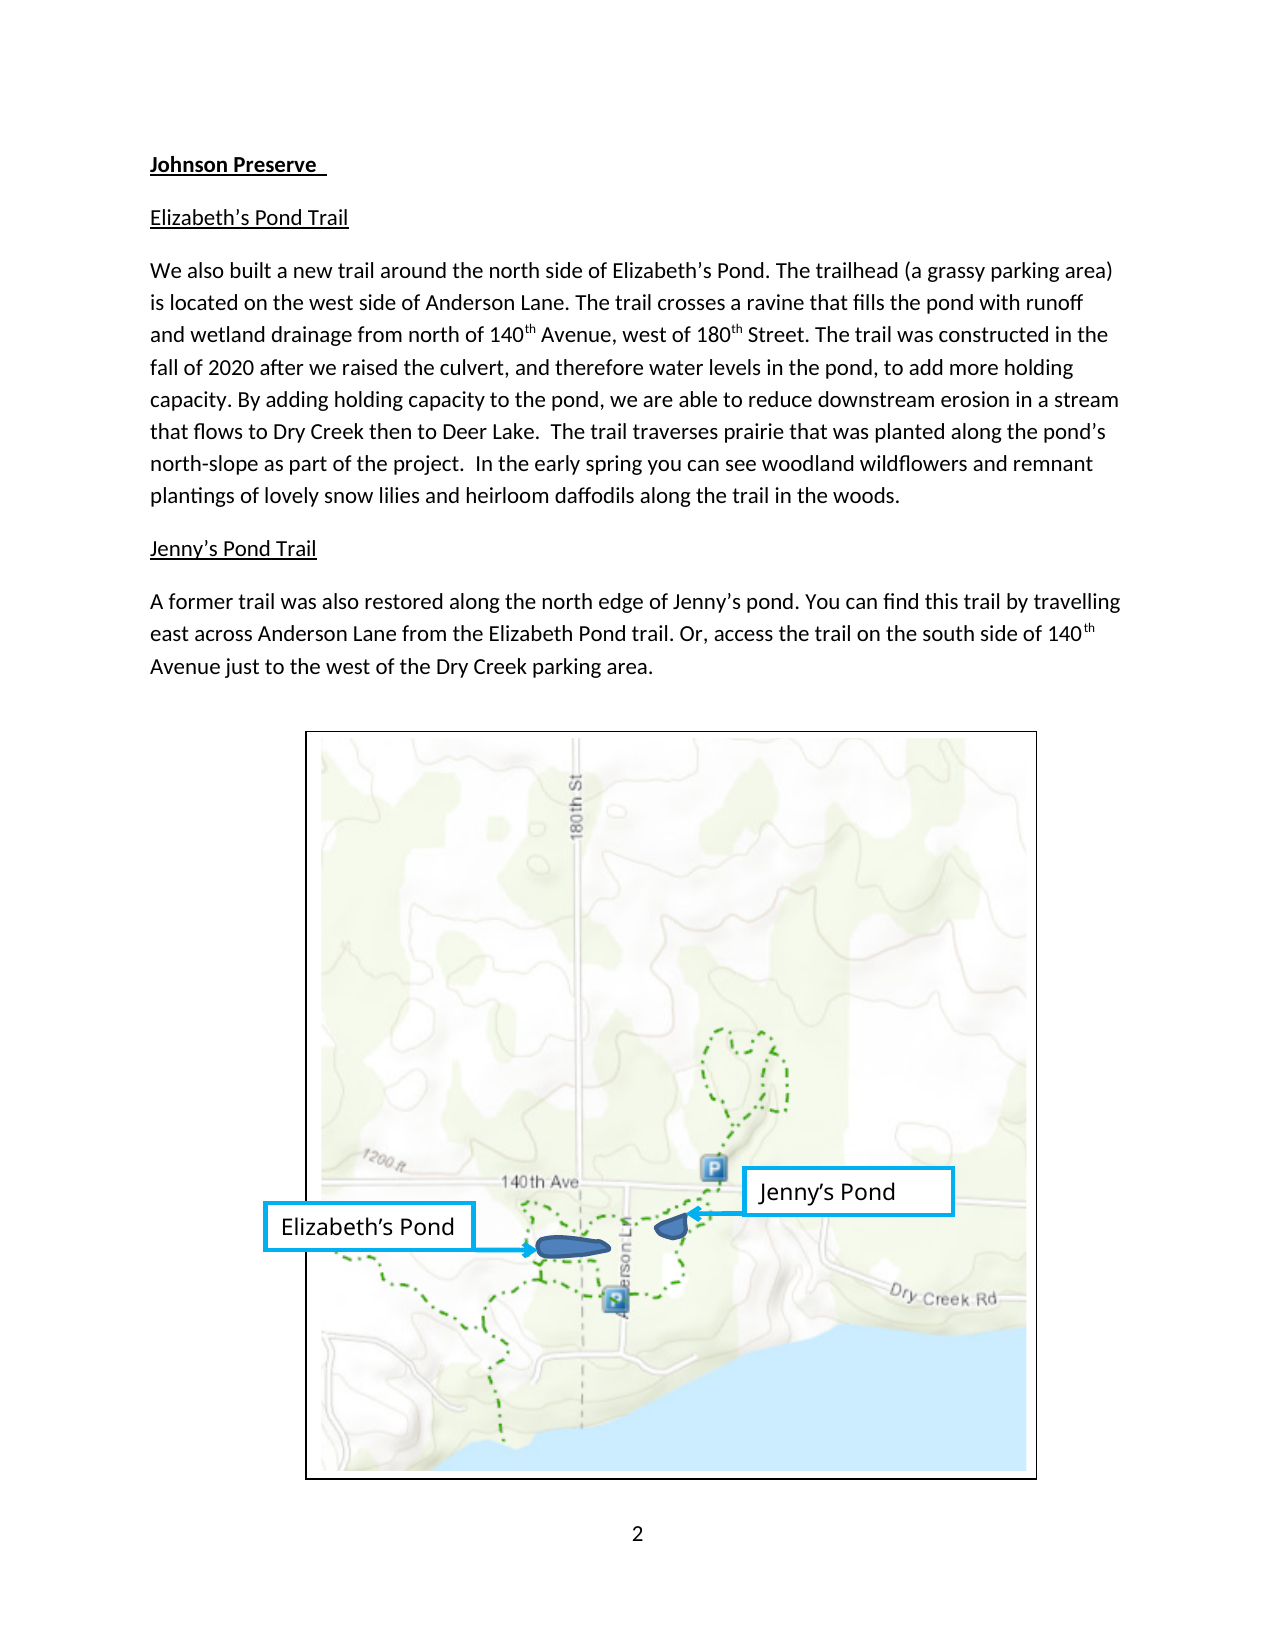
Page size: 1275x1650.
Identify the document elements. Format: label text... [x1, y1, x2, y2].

text Jenny’s Pond Trail [150, 534, 1125, 562]
text A former trail was also restored along the north edge of Jenny’s pond. You can find this trail by travelling east across Anderson Lane from the Elizabeth Pond trail. Or, access the trail on the south side of 140th Avenue just to the west of the Dry Creek parking area. [150, 587, 1125, 680]
text Elizabeth’s Pond Trail [150, 203, 1125, 231]
text We also built a new trail around the north side of Elizabeth’s Pond. The trailhead (a grassy parking area) is located on the west side of Anderson Lane. The trail crosses a ravine that fills the pond with runoff and wetland drainage from north of 140th Avenue, west of 180th Street. The trail was constructed in the fall of 2020 after we raised the culvert, and therefore water levels in the pond, to add more holding capacity. By adding holding capacity to the pond, we are able to reduce downstream erosion in a stream that flows to Dry Creek then to Deer Lake. The trail traverses prairie that was planted along the pond’s north-slope as part of the project. In the early spring you can see woodland wildflowers and remnant plantings of lovely snow lilies and heirloom daffodils along the trail in the woods. [150, 256, 1125, 509]
picture [321, 738, 1027, 1471]
text Johnson Preserve [150, 150, 1125, 178]
